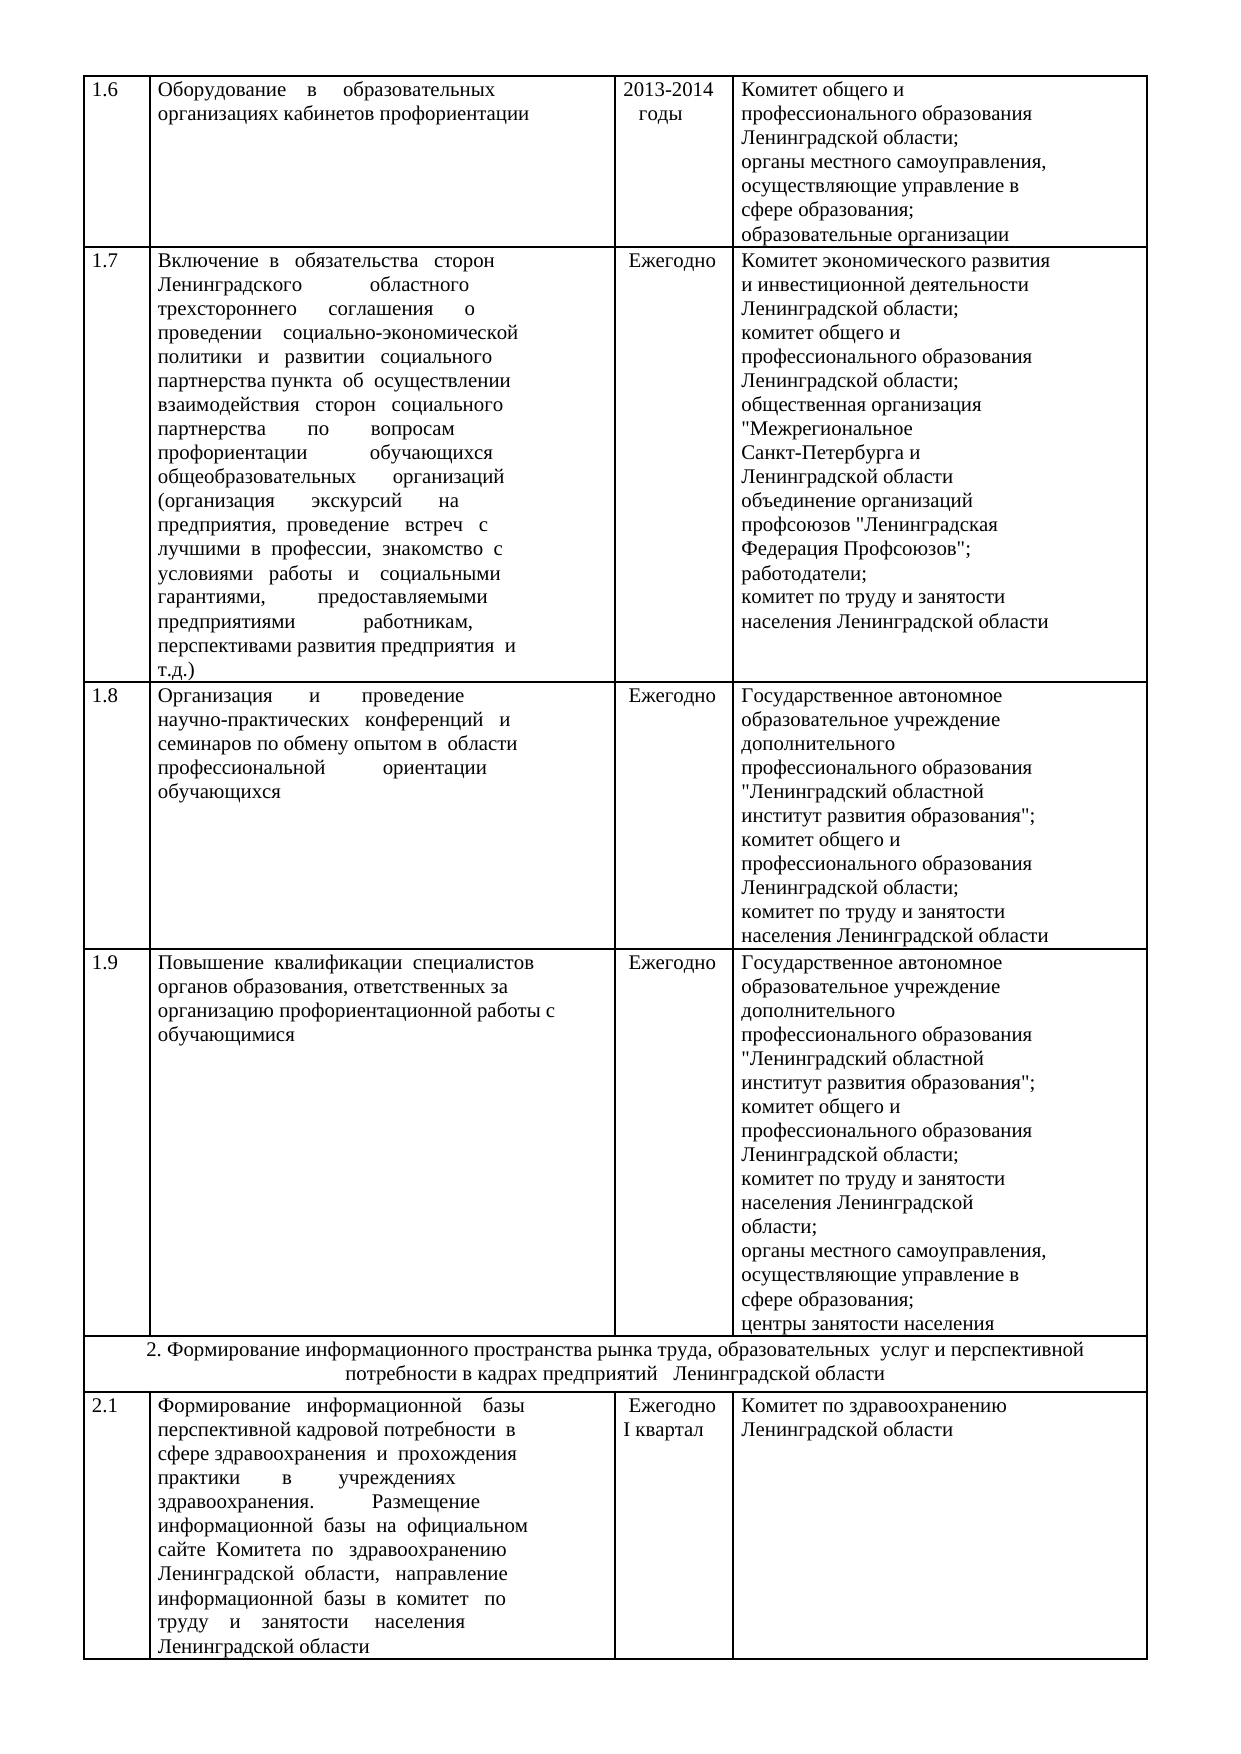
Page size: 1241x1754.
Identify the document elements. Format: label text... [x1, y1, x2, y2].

table_cell Комитет общего и профессионального образования Ленинградской области; органы местного самоуправления, осуществляющие управление в сфере образования; образовательные организации [734, 77, 1146, 246]
table_cell 1.7 [85, 248, 149, 681]
table_cell Ежегодно [616, 683, 732, 947]
table_cell Включение в обязательства сторон Ленинградского областного трехстороннего соглашения о проведении социально-экономической политики и развитии социального партнерства пункта об осуществлении взаимодействия сторон социального партнерства по вопросам профориентации обучающихся общеобразовательных организаций (организация экскурсий на предприятия, проведение встреч с лучшими в профессии, знакомство с условиями работы и социальными гарантиями, предоставляемыми предприятиями работникам, перспективами развития предприятия и т.д.) [151, 248, 614, 681]
table_cell Организация и проведение научно-практических конференций и семинаров по обмену опытом в области профессиональной ориентации обучающихся [151, 683, 614, 947]
table_cell Оборудование в образовательных организациях кабинетов профориентации [151, 77, 614, 246]
table_cell Государственное автономное образовательное учреждение дополнительного профессионального образования "Ленинградский областной институт развития образования"; комитет общего и профессионального образования Ленинградской области; комитет по труду и занятости населения Ленинградской области; органы местного самоуправления, осуществляющие управление в сфере образования; центры занятости населения [734, 950, 1146, 1334]
table_cell Ежегодно I квартал [616, 1393, 732, 1658]
table_cell Формирование информационной базы перспективной кадровой потребности в сфере здравоохранения и прохождения практики в учреждениях здравоохранения. Размещение информационной базы на официальном сайте Комитета по здравоохранению Ленинградской области, направление информационной базы в комитет по труду и занятости населения Ленинградской области [151, 1393, 614, 1658]
table_cell Ежегодно [616, 248, 732, 681]
table_cell 1.9 [85, 950, 149, 1334]
table_cell Повышение квалификации специалистов органов образования, ответственных за организацию профориентационной работы с обучающимися [151, 950, 614, 1334]
table_cell 2. Формирование информационного пространства рынка труда, образовательных услуг и перспективной потребности в кадрах предприятий Ленинградской области [85, 1337, 1146, 1391]
table_cell Ежегодно [616, 950, 732, 1334]
table_cell Комитет экономического развития и инвестиционной деятельности Ленинградской области; комитет общего и профессионального образования Ленинградской области; общественная организация "Межрегиональное Санкт-Петербурга и Ленинградской области объединение организаций профсоюзов "Ленинградская Федерация Профсоюзов"; работодатели; комитет по труду и занятости населения Ленинградской области [734, 248, 1146, 681]
table_cell 2013-2014 годы [616, 77, 732, 246]
table_cell Комитет по здравоохранению Ленинградской области [734, 1393, 1146, 1658]
table_cell 2.1 [85, 1393, 149, 1658]
table_cell 1.6 [85, 77, 149, 246]
table_cell Государственное автономное образовательное учреждение дополнительного профессионального образования "Ленинградский областной институт развития образования"; комитет общего и профессионального образования Ленинградской области; комитет по труду и занятости населения Ленинградской области [734, 683, 1146, 947]
table_cell 1.8 [85, 683, 149, 947]
